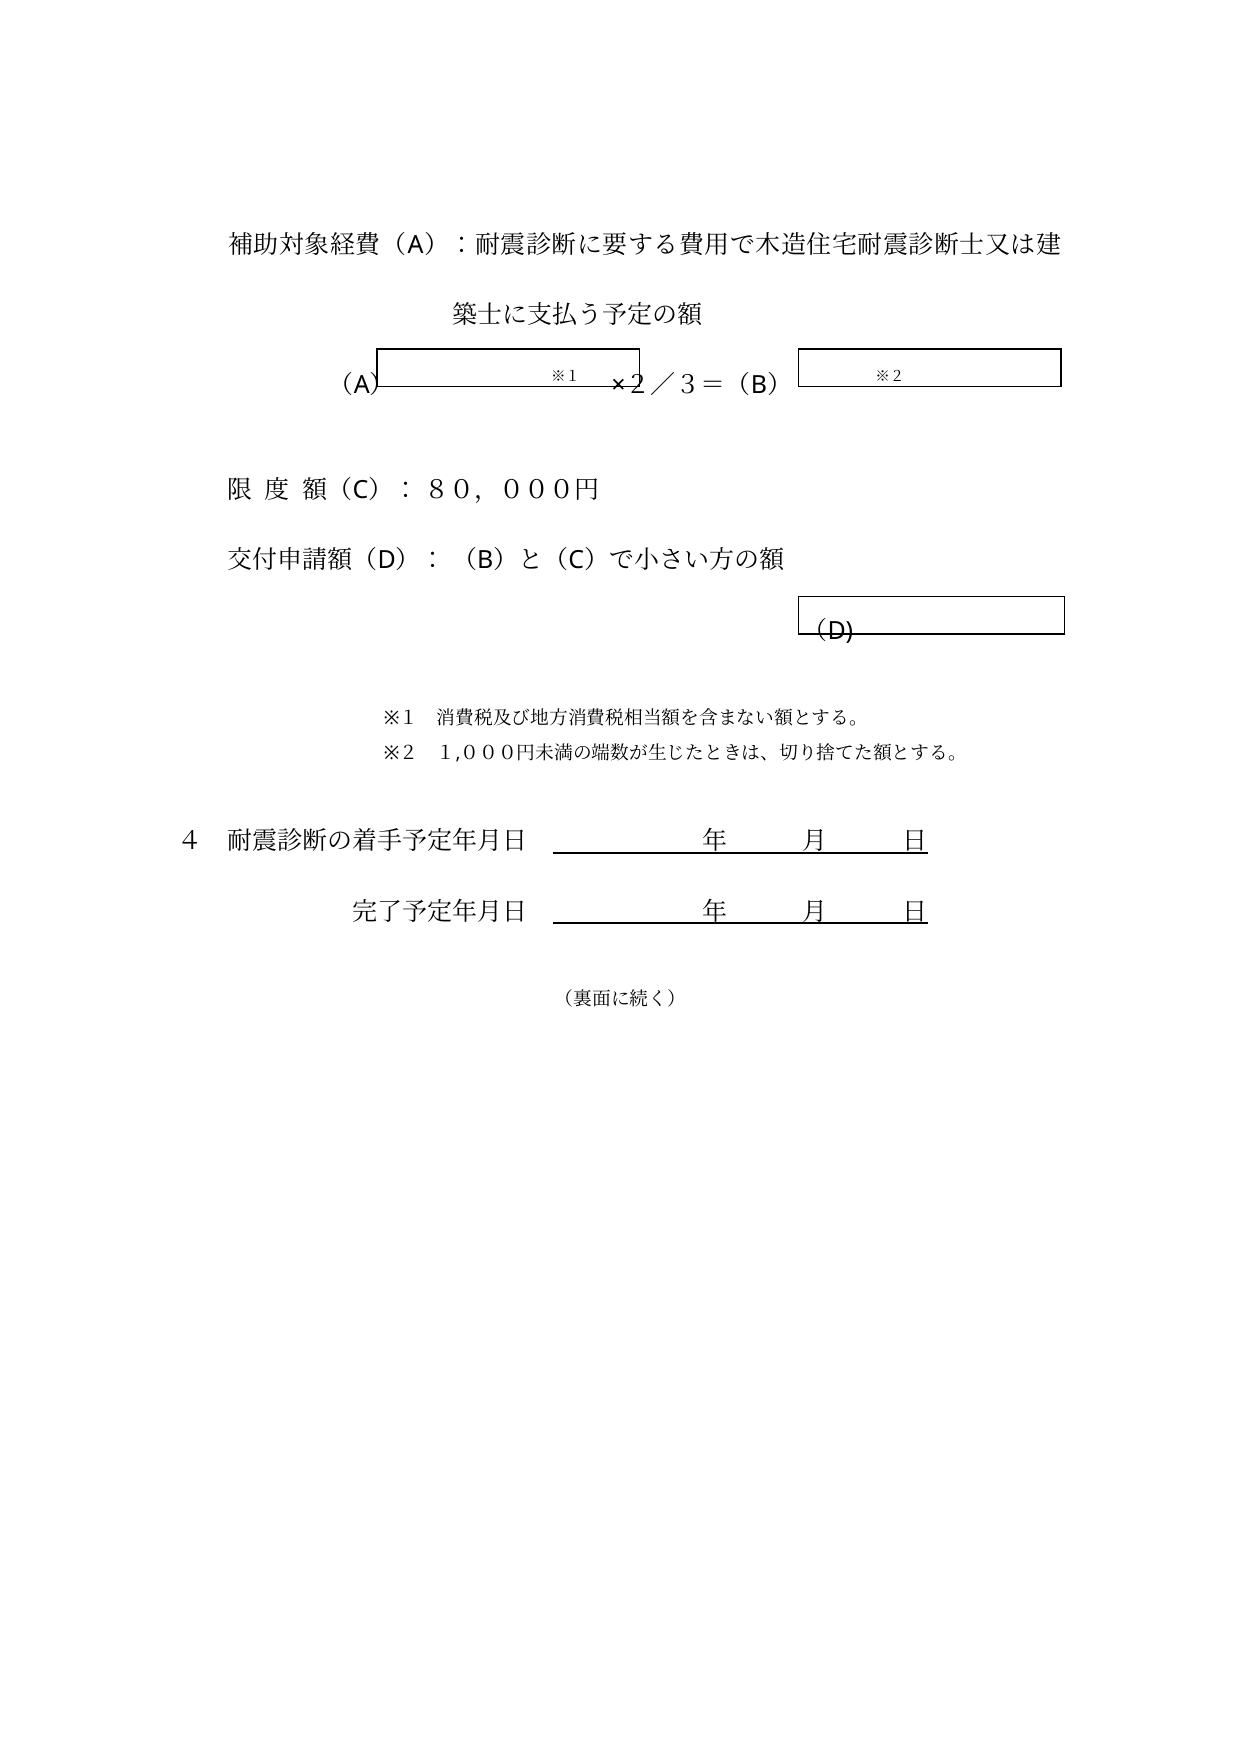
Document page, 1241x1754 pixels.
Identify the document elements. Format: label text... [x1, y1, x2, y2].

text 完了予定年月日 年 月 日 [177, 874, 1063, 944]
text 補助対象経費（A）：耐震診断に要する費用で木造住宅耐震診断士又は建築士に支払う予定の額 [177, 207, 1063, 348]
text （裏面に続く） [177, 979, 1063, 1014]
text ４ 耐震診断の着手予定年月日 年 月 日 [177, 804, 1063, 874]
text 限度額（C）： ８０，０００円 [177, 453, 1153, 523]
text 交付申請額（D）： （B）と（C）で小さい方の額 [177, 523, 1063, 593]
text ※１ 消費税及び地方消費税相当額を含まない額とする。 [177, 699, 1063, 734]
text （D) [177, 593, 1063, 663]
text （A） ※１ ×２／３＝（B） ※２ [177, 348, 1063, 418]
text ※２ １,０００円未満の端数が生じたときは、切り捨てた額とする。 [177, 734, 1063, 769]
